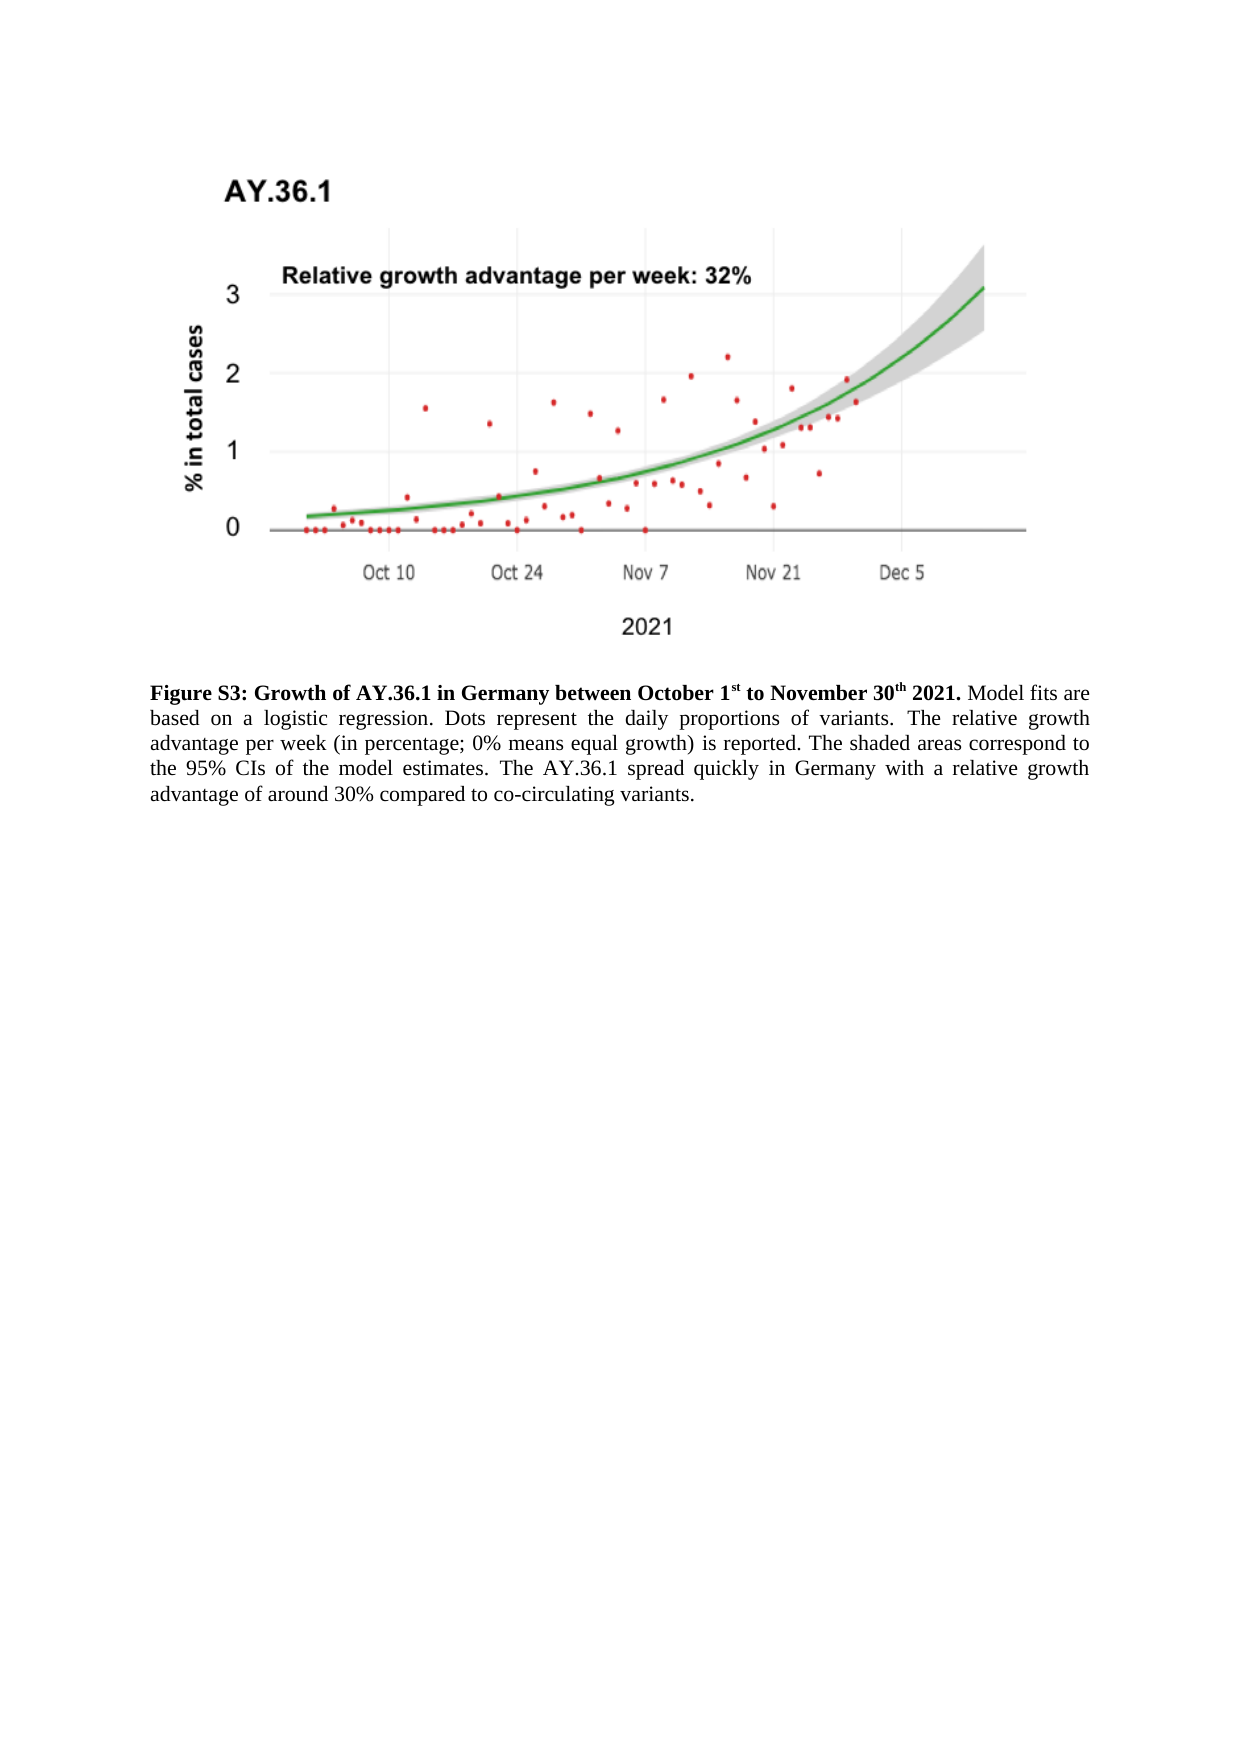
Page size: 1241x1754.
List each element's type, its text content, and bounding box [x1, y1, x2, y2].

text Figure S3: Growth of AY.36.1 in Germany between October 1st to November 30th 2021. Model fits are based on a logistic regression. Dots represent the daily proportions of variants. The relative growth advantage per week (in percentage; 0% means equal growth) is reported. The shaded areas correspond to the 95% CIs of the model estimates. The AY.36.1 spread quickly in Germany with a relative growth advantage of around 30% compared to co-circulating variants. [150, 680, 1090, 730]
picture [150, 150, 1039, 650]
text Figure S3: Growth of AY.36.1 in Germany between October 1st to November 30th 2021. Model fits are based on a logistic regression. Dots represent the daily proportions of variants. The relative growth advantage per week (in percentage; 0% means equal growth) is reported. The shaded areas correspond to the 95% CIs of the model estimates. The AY.36.1 spread quickly in Germany with a relative growth advantage of around 30% compared to co-circulating variants. [150, 755, 1090, 806]
